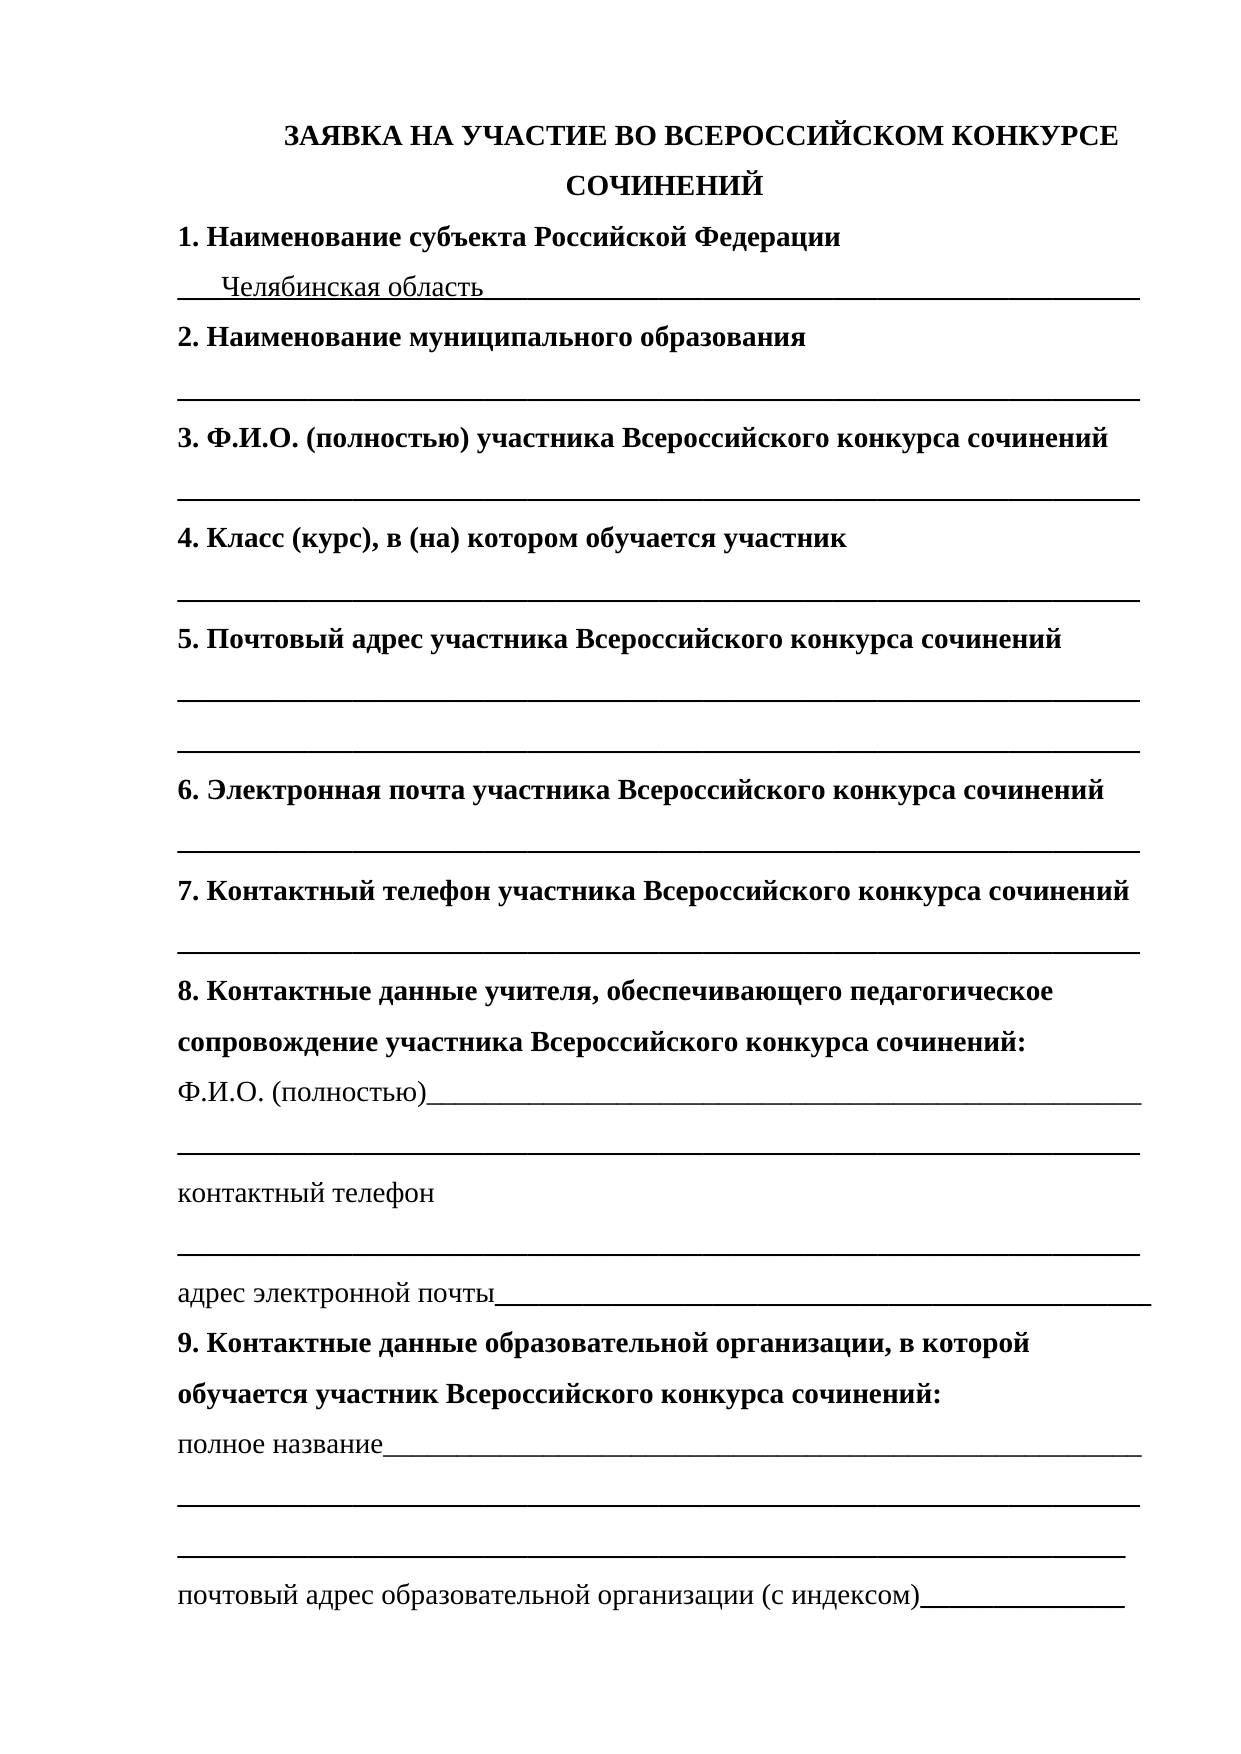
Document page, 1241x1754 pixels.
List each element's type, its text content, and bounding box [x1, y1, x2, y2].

text 9. Контактные данные образовательной организации, в которой обучается участник Всероссийского конкурса сочинений: [177, 1326, 1152, 1409]
text полное название____________________________________________________ __________________________________________________________________ [177, 1426, 1152, 1510]
text 8. Контактные данные учителя, обеспечивающего педагогическое сопровождение участника Всероссийского конкурса сочинений: [177, 973, 1152, 1057]
text 7. Контактный телефон участника Всероссийского конкурса сочинений [177, 873, 1152, 906]
text 4. Класс (курс), в (на) котором обучается участник [177, 521, 1152, 554]
text ___Челябинская область_____________________________________________ [177, 269, 1152, 303]
text __________________________________________________________________ [177, 470, 1152, 504]
text ЗАЯВКА НА УЧАСТИЕ ВО ВСЕРОССИЙСКОМ КОНКУРСЕ СОЧИНЕНИЙ [177, 118, 1152, 202]
text почтовый адрес образовательной организации (с индексом)______________ [177, 1577, 1152, 1611]
text __________________________________________________________________ [177, 672, 1152, 705]
text 1. Наименование субъекта Российской Федерации [177, 219, 1152, 252]
text адрес электронной почты_____________________________________________ [177, 1275, 1152, 1309]
text Ф.И.О. (полностью)_________________________________________________ __________________________________________________________________ [177, 1074, 1152, 1158]
text __________________________________________________________________ [177, 722, 1152, 755]
text 5. Почтовый адрес участника Всероссийского конкурса сочинений [177, 621, 1152, 655]
text 2. Наименование муниципального образования [177, 319, 1152, 353]
text контактный телефон __________________________________________________________________ [177, 1175, 1152, 1258]
text __________________________________________________________________ [177, 923, 1152, 957]
text __________________________________________________________________ [177, 822, 1152, 856]
text 3. Ф.И.О. (полностью) участника Всероссийского конкурса сочинений [177, 420, 1152, 453]
text __________________________________________________________________ [177, 571, 1152, 604]
text 6. Электронная почта участника Всероссийского конкурса сочинений [177, 772, 1152, 806]
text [177, 1527, 1152, 1560]
text __________________________________________________________________ [177, 370, 1152, 403]
